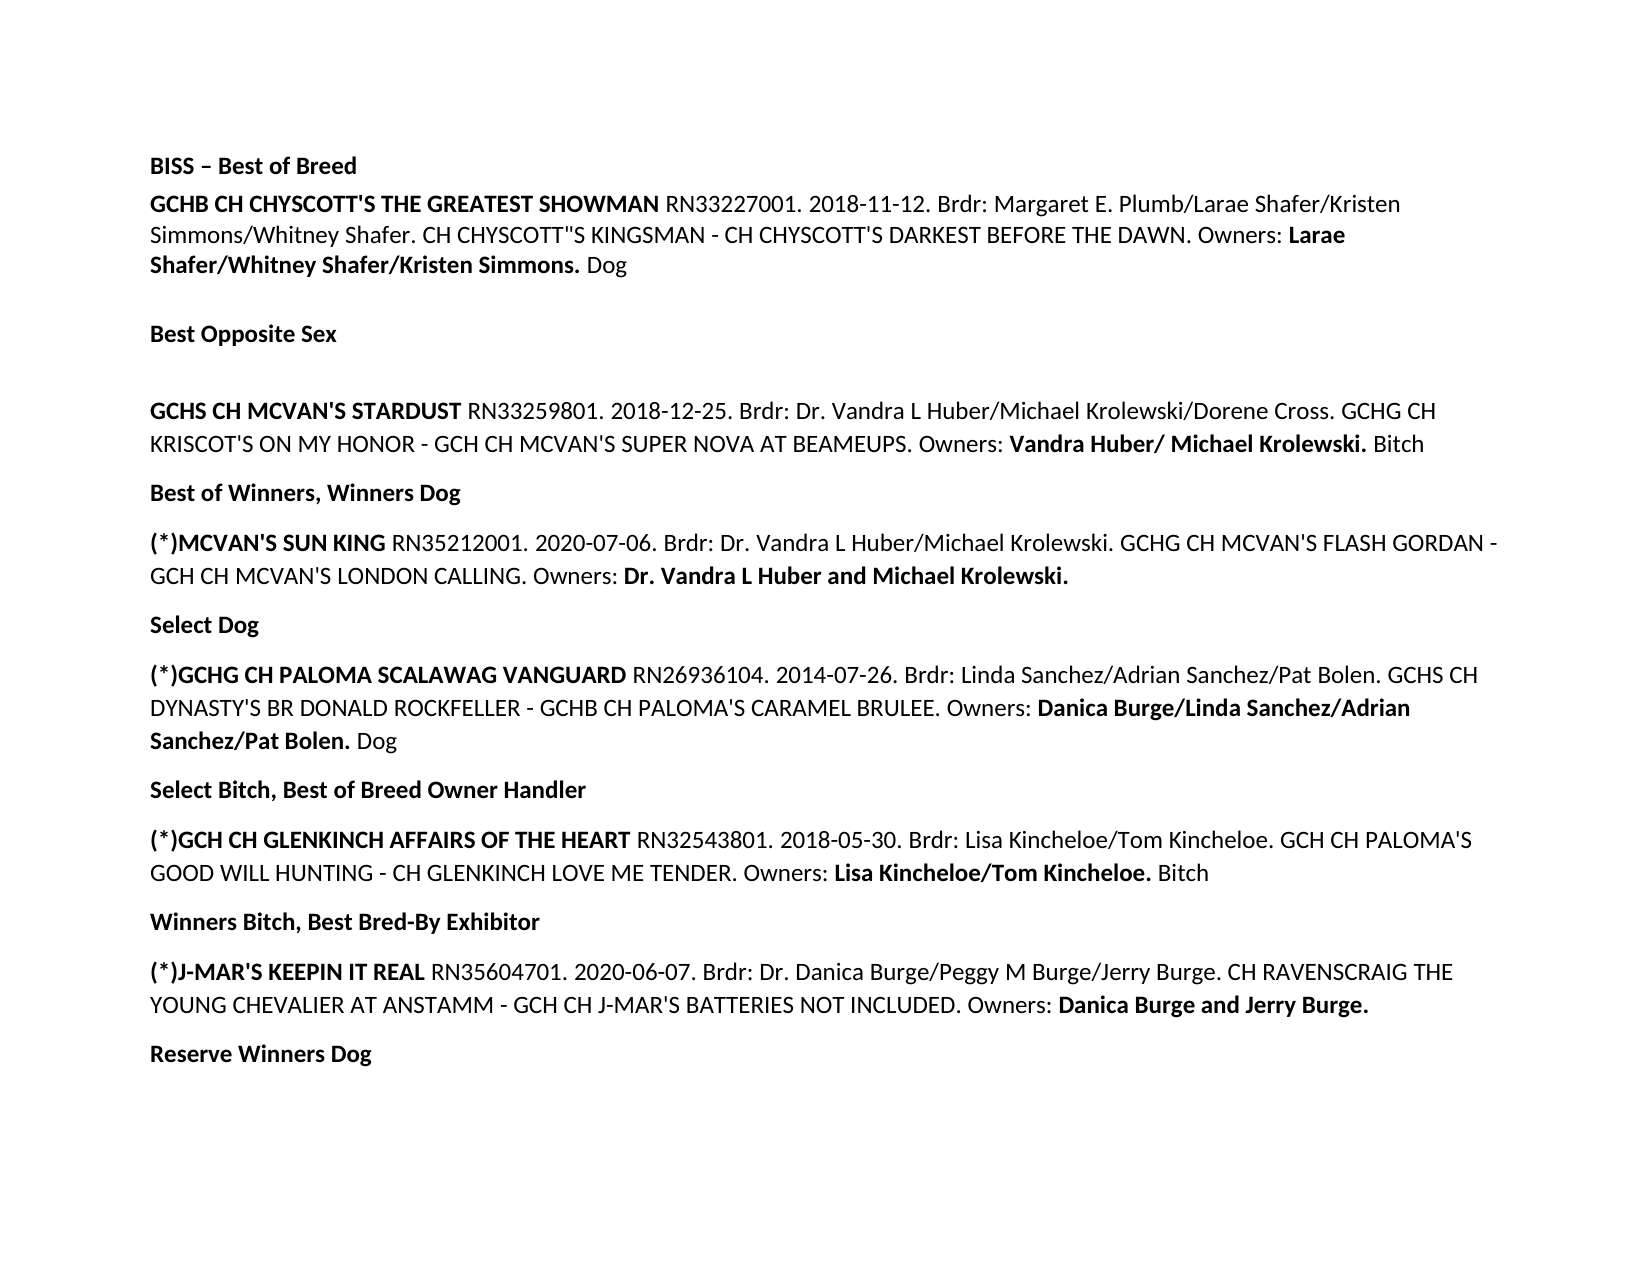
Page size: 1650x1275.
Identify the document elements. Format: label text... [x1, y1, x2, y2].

text GCHB CH CHYSCOTT'S THE GREATEST SHOWMAN RN33227001. 2018-11-12. Brdr: Margaret E. Plumb/Larae Shafer/Kristen Simmons/Whitney Shafer. CH CHYSCOTT"S KINGSMAN - CH CHYSCOTT'S DARKEST BEFORE THE DAWN. Owners: Larae Shafer/Whitney Shafer/Kristen Simmons. Dog [150, 188, 1500, 280]
text (*)MCVAN'S SUN KING RN35212001. 2020-07-06. Brdr: Dr. Vandra L Huber/Michael Krolewski. GCHG CH MCVAN'S FLASH GORDAN - GCH CH MCVAN'S LONDON CALLING. Owners: Dr. Vandra L Huber and Michael Krolewski. [150, 527, 1500, 590]
text GCHS CH MCVAN'S STARDUST RN33259801. 2018-12-25. Brdr: Dr. Vandra L Huber/Michael Krolewski/Dorene Cross. GCHG CH KRISCOT'S ON MY HONOR - GCH CH MCVAN'S SUPER NOVA AT BEAMEUPS. Owners: Vandra Huber/ Michael Krolewski. Bitch [150, 395, 1500, 458]
text Winners Bitch, Best Bred-By Exhibitor [150, 907, 1500, 937]
text (*)GCH CH GLENKINCH AFFAIRS OF THE HEART RN32543801. 2018-05-30. Brdr: Lisa Kincheloe/Tom Kincheloe. GCH CH PALOMA'S GOOD WILL HUNTING - CH GLENKINCH LOVE ME TENDER. Owners: Lisa Kincheloe/Tom Kincheloe. Bitch [150, 824, 1500, 887]
text BISS – Best of Breed [150, 150, 1500, 181]
text Reserve Winners Dog [150, 1039, 1500, 1069]
text Select Bitch, Best of Breed Owner Handler [150, 774, 1500, 805]
text (*)GCHG CH PALOMA SCALAWAG VANGUARD RN26936104. 2014-07-26. Brdr: Linda Sanchez/Adrian Sanchez/Pat Bolen. GCHS CH DYNASTY'S BR DONALD ROCKFELLER - GCHB CH PALOMA'S CARAMEL BRULEE. Owners: Danica Burge/Linda Sanchez/Adrian Sanchez/Pat Bolen. Dog [150, 659, 1500, 755]
text Best of Winners, Winners Dog [150, 477, 1500, 508]
text Best Opposite Sex [150, 318, 1500, 349]
text (*)J-MAR'S KEEPIN IT REAL RN35604701. 2020-06-07. Brdr: Dr. Danica Burge/Peggy M Burge/Jerry Burge. CH RAVENSCRAIG THE YOUNG CHEVALIER AT ANSTAMM - GCH CH J-MAR'S BATTERIES NOT INCLUDED. Owners: Danica Burge and Jerry Burge. [150, 956, 1500, 1019]
text Select Dog [150, 609, 1500, 640]
